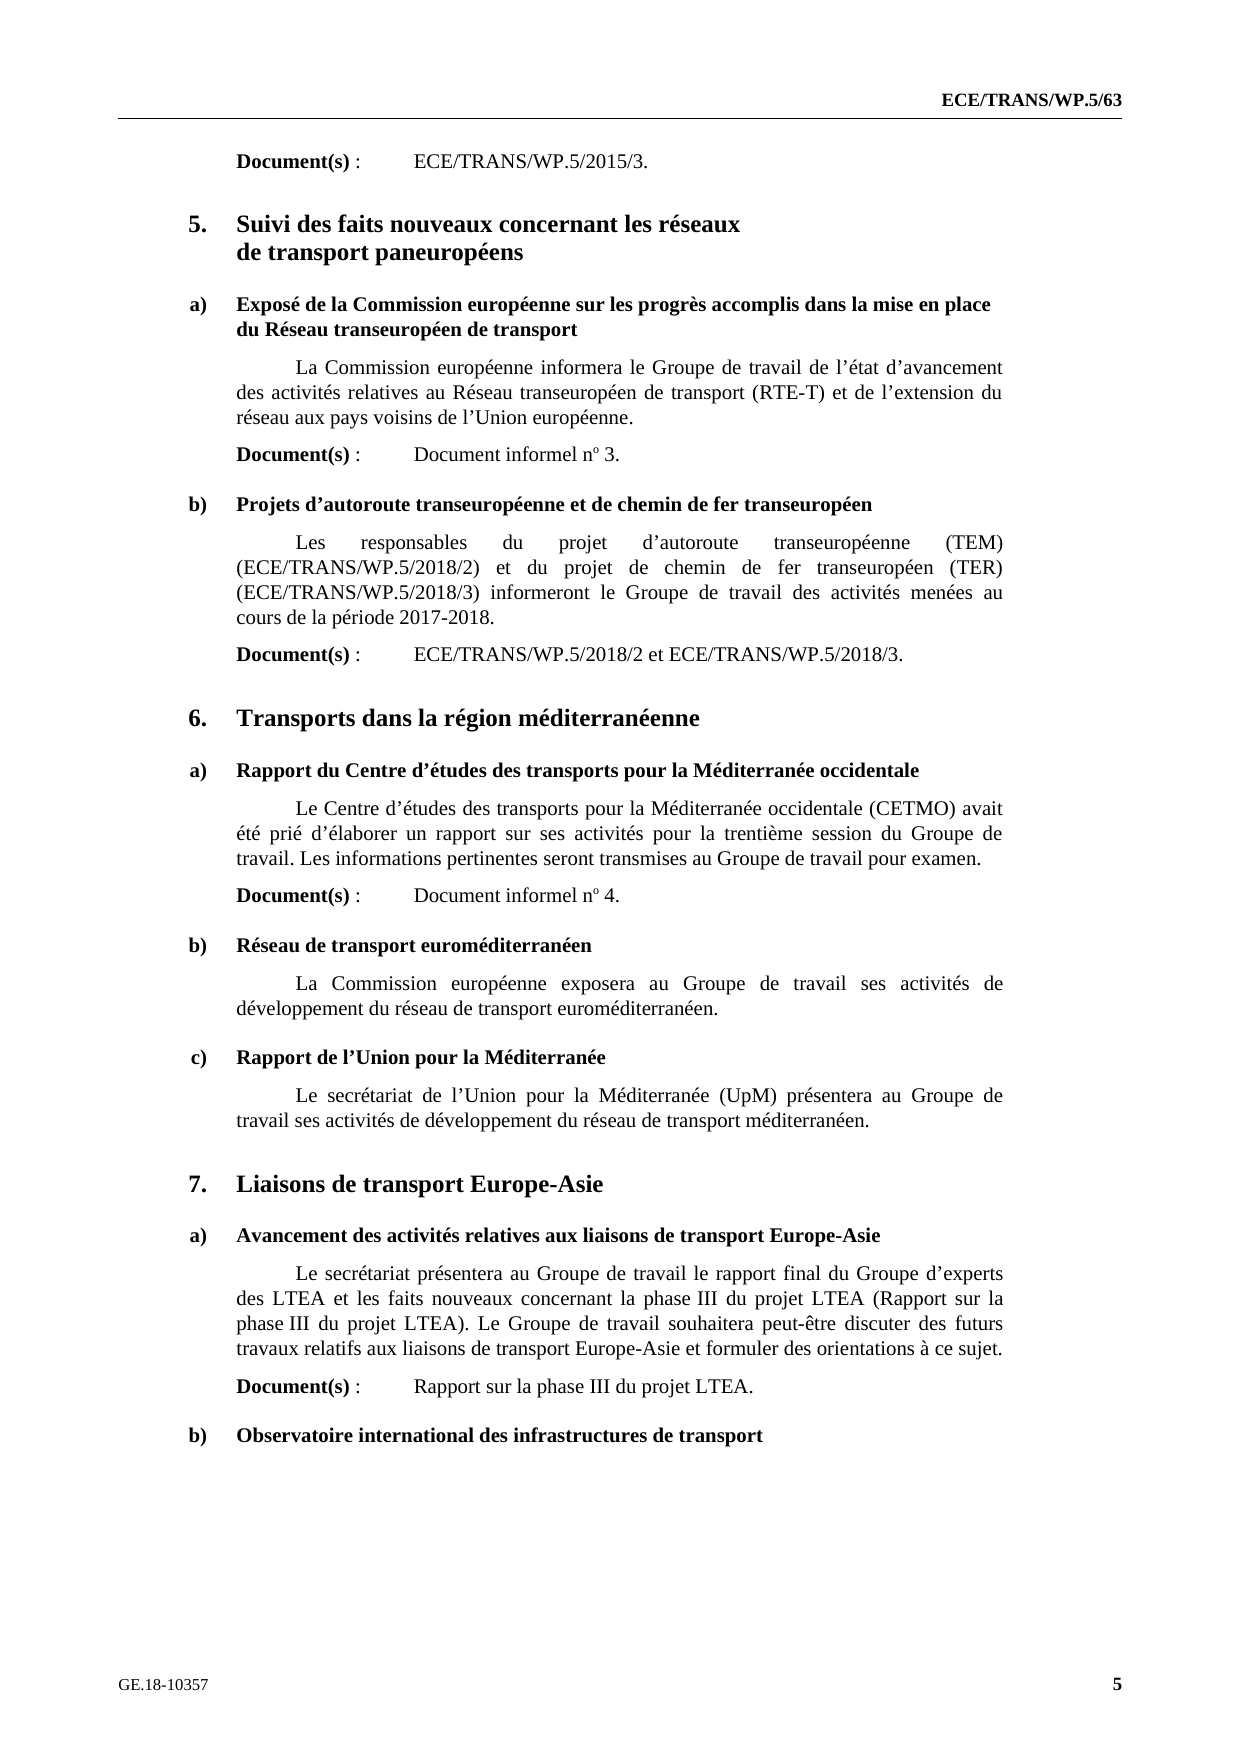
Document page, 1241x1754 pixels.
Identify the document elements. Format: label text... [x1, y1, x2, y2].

text Document(s) : ECE/TRANS/WP.5/2018/2 et ECE/TRANS/WP.5/2018/3. [236, 641, 1004, 666]
text b) Projets d’autoroute transeuropéenne et de chemin de fer transeuropéen [118, 491, 1004, 516]
text Le secrétariat présentera au Groupe de travail le rapport final du Groupe d’experts des LTEA et les faits nouveaux concernant la phase III du projet LTEA (Rapport sur la phase III du projet LTEA). Le Groupe de travail souhaitera peut-être discuter des futurs travaux relatifs aux liaisons de transport Europe-Asie et formuler des orientations à ce sujet. [236, 1260, 1004, 1360]
text Le secrétariat de l’Union pour la Méditerranée (UpM) présentera au Groupe de travail ses activités de développement du réseau de transport méditerranéen. [236, 1082, 1004, 1132]
text a) Rapport du Centre d’études des transports pour la Méditerranée occidentale [118, 757, 1004, 782]
text 5. Suivi des faits nouveaux concernant les réseaux de transport paneuropéens [118, 210, 1004, 266]
text Le Centre d’études des transports pour la Méditerranée occidentale (CETMO) avait été prié d’élaborer un rapport sur ses activités pour la trentième session du Groupe de travail. Les informations pertinentes seront transmises au Groupe de travail pour examen. [236, 794, 1004, 869]
text Document(s) : Document informel no 4. [236, 882, 1004, 907]
text La Commission européenne informera le Groupe de travail de l’état d’avancement des activités relatives au Réseau transeuropéen de transport (RTE-T) et de l’extension du réseau aux pays voisins de l’Union européenne. [236, 354, 1004, 429]
text b) Observatoire international des infrastructures de transport [118, 1423, 1004, 1448]
text Document(s) : Rapport sur la phase III du projet LTEA. [236, 1373, 1004, 1398]
text 6. Transports dans la région méditerranéenne [118, 704, 1004, 732]
text c) Rapport de l’Union pour la Méditerranée [118, 1044, 1004, 1069]
text a) Exposé de la Commission européenne sur les progrès accomplis dans la mise en place du Réseau transeuropéen de transport [118, 291, 1004, 341]
text Les responsables du projet d’autoroute transeuropéenne (TEM) (ECE/TRANS/WP.5/2018/2) et du projet de chemin de fer transeuropéen (TER) (ECE/TRANS/WP.5/2018/3) informeront le Groupe de travail des activités menées au cours de la période 2017-2018. [236, 529, 1004, 629]
text 7. Liaisons de transport Europe-Asie [118, 1169, 1004, 1198]
text b) Réseau de transport euroméditerranéen [118, 932, 1004, 957]
text Document(s) : Document informel no 3. [236, 441, 1004, 466]
text La Commission européenne exposera au Groupe de travail ses activités de développement du réseau de transport euroméditerranéen. [236, 969, 1004, 1019]
text a) Avancement des activités relatives aux liaisons de transport Europe-Asie [118, 1223, 1004, 1248]
text Document(s) : ECE/TRANS/WP.5/2015/3. [236, 148, 1004, 173]
